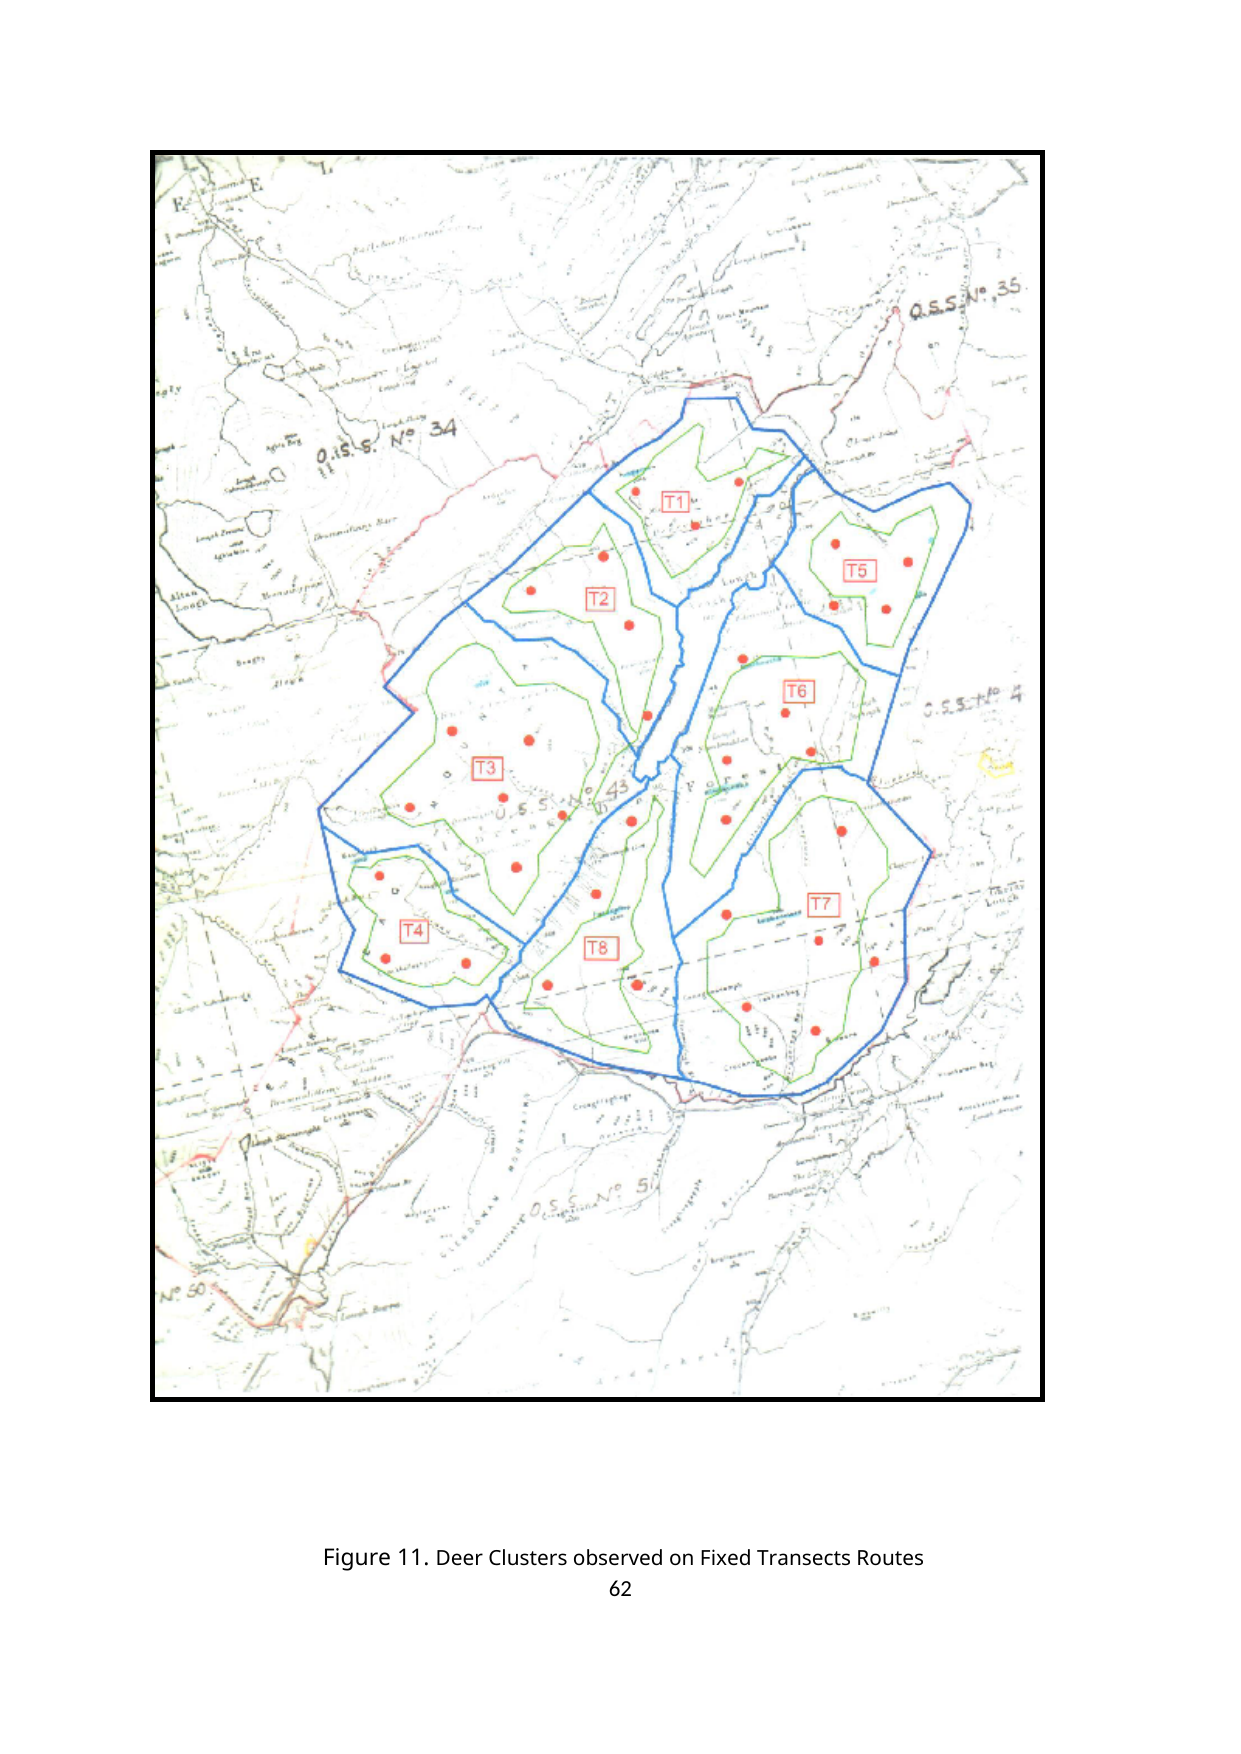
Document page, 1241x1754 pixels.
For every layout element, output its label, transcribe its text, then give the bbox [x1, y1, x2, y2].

text Figure 11. Deer Clusters observed on Fixed Transects Routes [150, 1541, 1090, 1572]
